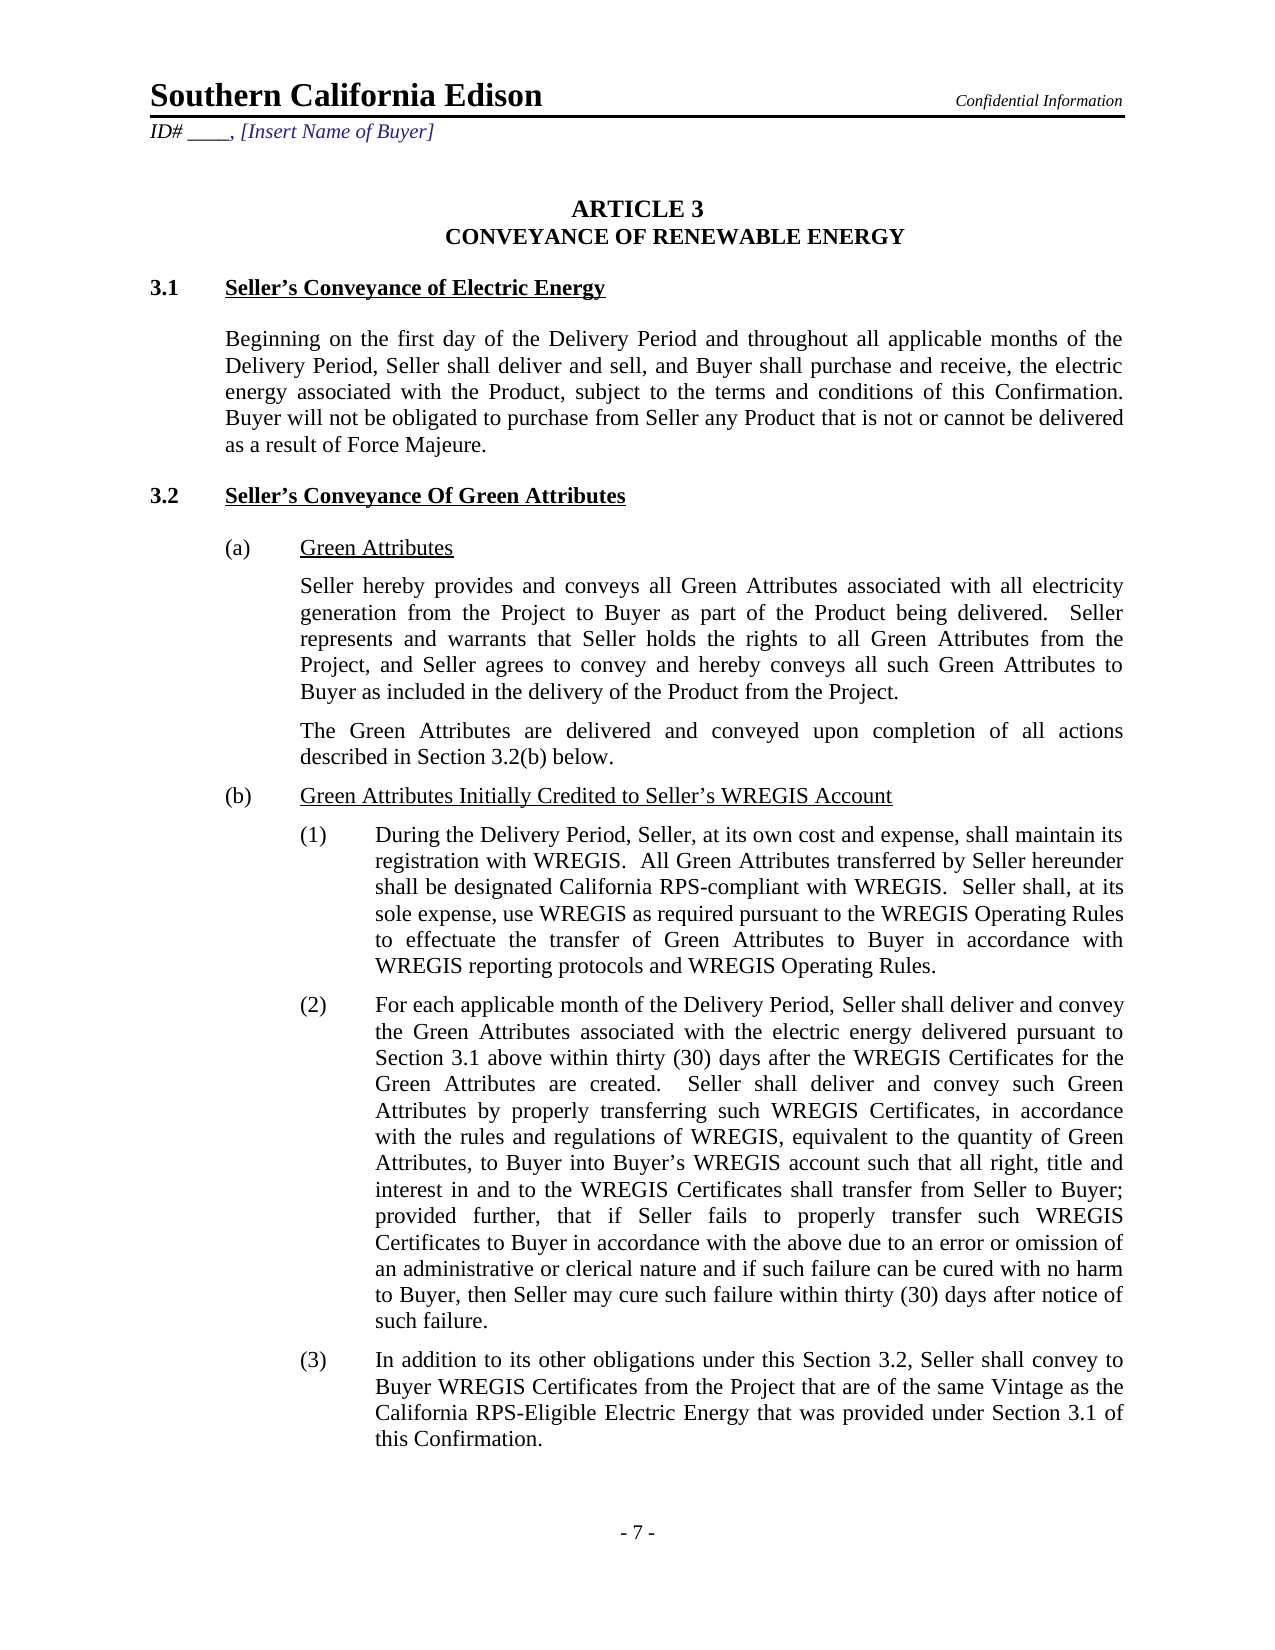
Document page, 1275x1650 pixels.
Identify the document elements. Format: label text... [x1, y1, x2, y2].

subtitle (3) In addition to its other obligations under this Section 3.2, Seller shall convey to Buyer WREGIS Certificates from the Project that are of the same Vintage as the California RPS-Eligible Electric Energy that was provided under Section 3.1 of this Confirmation. [300, 1346, 1125, 1452]
subtitle Beginning on the first day of the Delivery Period and throughout all applicable months of the Delivery Period, Seller shall deliver and sell, and Buyer shall purchase and receive, the electric energy associated with the Product, subject to the terms and conditions of this Confirmation. Buyer will not be obligated to purchase from Seller any Product that is not or cannot be delivered as a result of Force Majeure. [225, 325, 1125, 457]
subtitle (1) During the Delivery Period, Seller, at its own cost and expense, shall maintain its registration with WREGIS. All Green Attributes transferred by Seller hereunder shall be designated California RPS-compliant with WREGIS. Seller shall, at its sole expense, use WREGIS as required pursuant to the WREGIS Operating Rules to effectuate the transfer of Green Attributes to Buyer in accordance with WREGIS reporting protocols and WREGIS Operating Rules. [300, 821, 1125, 979]
text conveyance of renewable energy [150, 223, 1125, 249]
subtitle (2) For each applicable month of the Delivery Period, Seller shall deliver and convey the Green Attributes associated with the electric energy delivered pursuant to Section 3.1 above within thirty (30) days after the WREGIS Certificates for the Green Attributes are created. Seller shall deliver and convey such Green Attributes by properly transferring such WREGIS Certificates, in accordance with the rules and regulations of WREGIS, equivalent to the quantity of Green Attributes, to Buyer into Buyer’s WREGIS account such that all right, title and interest in and to the WREGIS Certificates shall transfer from Seller to Buyer; provided further, that if Seller fails to properly transfer such WREGIS Certificates to Buyer in accordance with the above due to an error or omission of an administrative or clerical nature and if such failure can be cured with no harm to Buyer, then Seller may cure such failure within thirty (30) days after notice of such failure. [300, 991, 1125, 1334]
subtitle Green Attributes Initially Credited to Seller’s WREGIS Account [225, 782, 1125, 808]
subtitle Seller’s Conveyance of Electric Energy [150, 274, 1125, 300]
subtitle Seller hereby provides and conveys all Green Attributes associated with all electricity generation from the Project to Buyer as part of the Product being delivered. Seller represents and warrants that Seller holds the rights to all Green Attributes from the Project, and Seller agrees to convey and hereby conveys all such Green Attributes to Buyer as included in the delivery of the Product from the Project. [300, 572, 1125, 704]
subtitle 3.2 Seller’s Conveyance Of Green Attributes [150, 482, 1125, 508]
subtitle Green Attributes [225, 533, 1125, 560]
subtitle The Green Attributes are delivered and conveyed upon completion of all actions described in Section 3.2(b) below. [300, 717, 1125, 769]
